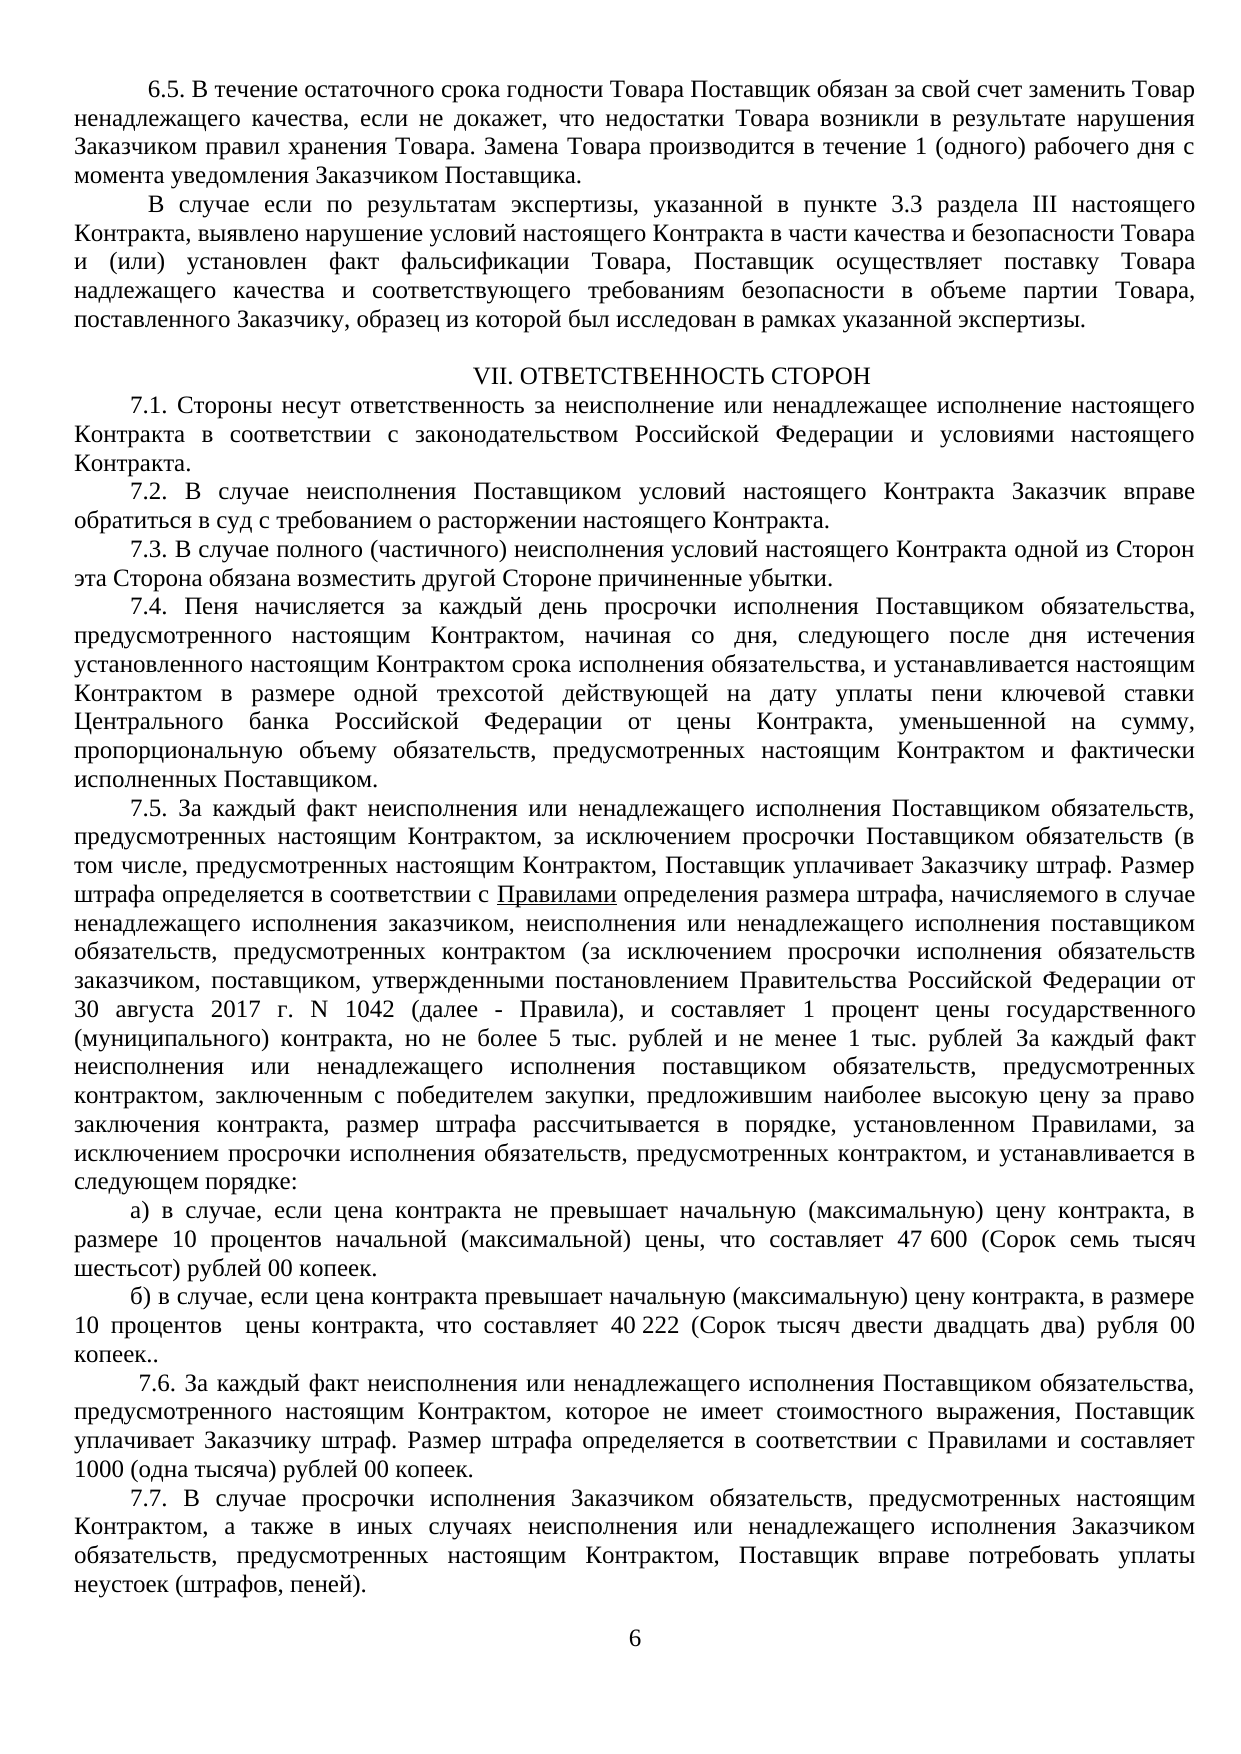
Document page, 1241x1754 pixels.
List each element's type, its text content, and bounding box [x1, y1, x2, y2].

text VII. ОТВЕТСТВЕННОСТЬ СТОРОН [74, 361, 1196, 390]
text 7.1. Стороны несут ответственность за неисполнение или ненадлежащее исполнение настоящего Контракта в соответствии с законодательством Российской Федерации и условиями настоящего Контракта. [74, 390, 1196, 476]
text б) в случае, если цена контракта превышает начальную (максимальную) цену контракта, в размере 10 процентов цены контракта, что составляет 40 222 (Сорок тысяч двести двадцать два) рубля 00 копеек.. [74, 1281, 1196, 1368]
text 7.7. В случае просрочки исполнения Заказчиком обязательств, предусмотренных настоящим Контрактом, а также в иных случаях неисполнения или ненадлежащего исполнения Заказчиком обязательств, предусмотренных настоящим Контрактом, Поставщик вправе потребовать уплаты неустоек (штрафов, пеней). [74, 1483, 1196, 1598]
text 7.5. За каждый факт неисполнения или ненадлежащего исполнения Поставщиком обязательств, предусмотренных настоящим Контрактом, за исключением просрочки Поставщиком обязательств (в том числе, предусмотренных настоящим Контрактом, Поставщик уплачивает Заказчику штраф. Размер штрафа определяется в соответствии с Правилами определения размера штрафа, начисляемого в случае ненадлежащего исполнения заказчиком, неисполнения или ненадлежащего исполнения поставщиком обязательств, предусмотренных контрактом (за исключением просрочки исполнения обязательств заказчиком, поставщиком, утвержденными постановлением Правительства Российской Федерации от 30 августа 2017 г. N 1042 (далее - Правила), и составляет 1 процент цены государственного (муниципального) контракта, но не более 5 тыс. рублей и не менее 1 тыс. рублей За каждый факт неисполнения или ненадлежащего исполнения поставщиком обязательств, предусмотренных контрактом, заключенным с победителем закупки, предложившим наиболее высокую цену за право заключения контракта, размер штрафа рассчитывается в порядке, установленном Правилами, за исключением просрочки исполнения обязательств, предусмотренных контрактом, и устанавливается в следующем порядке: [74, 793, 1196, 1195]
text 7.6. За каждый факт неисполнения или ненадлежащего исполнения Поставщиком обязательства, предусмотренного настоящим Контрактом, которое не имеет стоимостного выражения, Поставщик уплачивает Заказчику штраф. Размер штрафа определяется в соответствии с Правилами и составляет 1000 (одна тысяча) рублей 00 копеек. [74, 1368, 1196, 1483]
text 7.2. В случае неисполнения Поставщиком условий настоящего Контракта Заказчик вправе обратиться в суд с требованием о расторжении настоящего Контракта. [74, 476, 1196, 534]
text 6.5. В течение остаточного срока годности Товара Поставщик обязан за свой счет заменить Товар ненадлежащего качества, если не докажет, что недостатки Товара возникли в результате нарушения Заказчиком правил хранения Товара. Замена Товара производится в течение 1 (одного) рабочего дня с момента уведомления Заказчиком Поставщика. [74, 74, 1196, 189]
text 7.4. Пеня начисляется за каждый день просрочки исполнения Поставщиком обязательства, предусмотренного настоящим Контрактом, начиная со дня, следующего после дня истечения установленного настоящим Контрактом срока исполнения обязательства, и устанавливается настоящим Контрактом в размере одной трехсотой действующей на дату уплаты пени ключевой ставки Центрального банка Российской Федерации от цены Контракта, уменьшенной на сумму, пропорциональную объему обязательств, предусмотренных настоящим Контрактом и фактически исполненных Поставщиком. [74, 591, 1196, 793]
text 7.3. В случае полного (частичного) неисполнения условий настоящего Контракта одной из Сторон эта Сторона обязана возместить другой Стороне причиненные убытки. [74, 534, 1196, 591]
text а) в случае, если цена контракта не превышает начальную (максимальную) цену контракта, в размере 10 процентов начальной (максимальной) цены, что составляет 47 600 (Сорок семь тысяч шестьсот) рублей 00 копеек. [74, 1195, 1196, 1281]
text В случае если по результатам экспертизы, указанной в пункте 3.3 раздела III настоящего Контракта, выявлено нарушение условий настоящего Контракта в части качества и безопасности Товара и (или) установлен факт фальсификации Товара, Поставщик осуществляет поставку Товара надлежащего качества и соответствующего требованиям безопасности в объеме партии Товара, поставленного Заказчику, образец из которой был исследован в рамках указанной экспертизы. [74, 189, 1196, 333]
